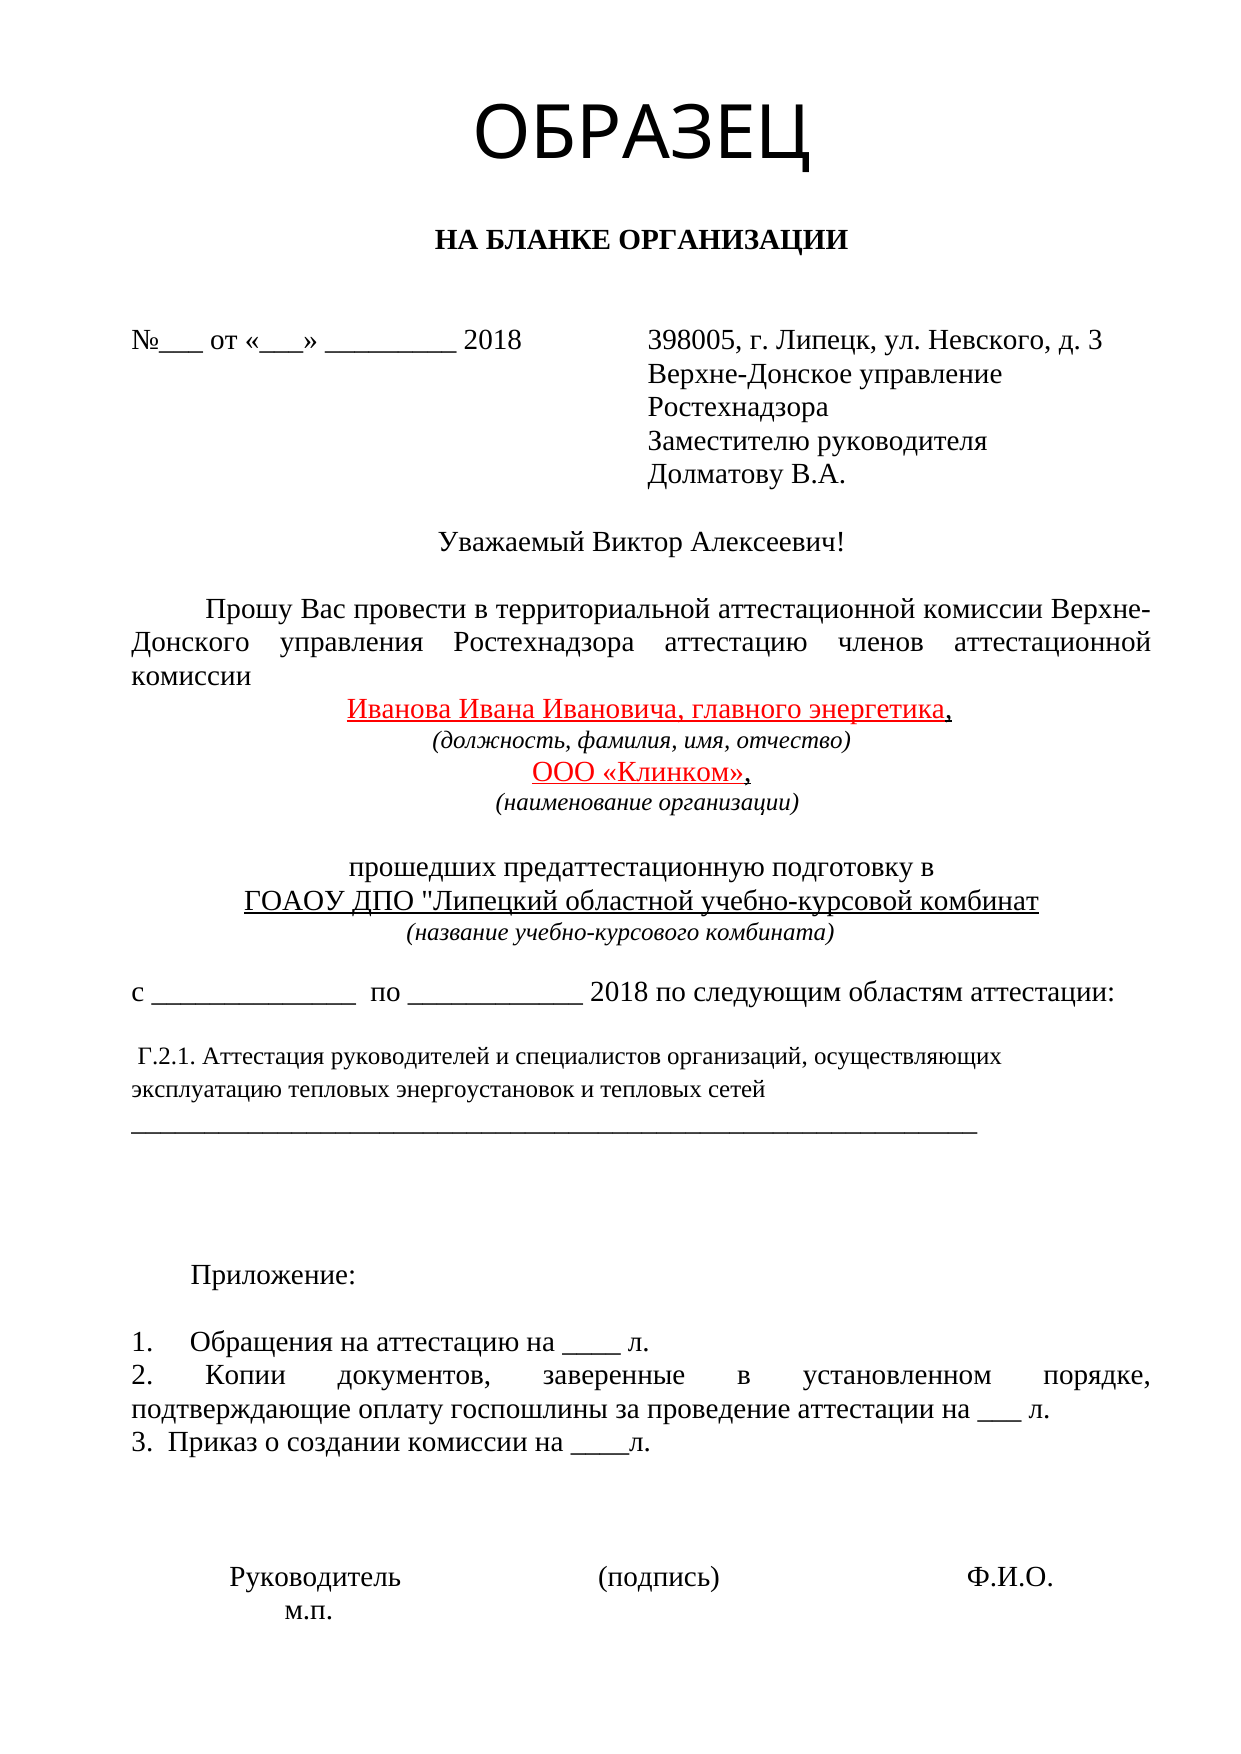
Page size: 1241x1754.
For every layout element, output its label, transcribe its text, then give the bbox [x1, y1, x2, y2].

text (название учебно-курсового комбината) [131, 917, 1152, 945]
text №___ от «___» _________ 2018 . Липецк, ул. Невского, д. 3 [131, 322, 1152, 356]
text (наименование организации) [131, 787, 1152, 816]
text НА БЛАНКЕ ОРГАНИЗАЦИИ [131, 222, 1152, 255]
text Приложение: [131, 1257, 1152, 1290]
text прошедших предаттестационную подготовку в [131, 849, 1152, 883]
text Долматову В.А. [574, 457, 1152, 490]
text Верхне-Донское управление [574, 356, 1152, 389]
text 1. Обращения на аттестацию на ____ л. [131, 1324, 1152, 1357]
text Г.2.1. Аттестация руководителей и специалистов организаций, осуществляющих эксплуатацию тепловых энергоустановок и тепловых сетей __________________________________________________________ [131, 1041, 1152, 1137]
text ГОАОУ ДПО "Липецкий областной учебно-курсовой комбинат [131, 883, 1152, 917]
text Руководитель (подпись) Ф.И.О. [131, 1559, 1152, 1592]
text 3. Приказ о создании комиссии на ____л. [131, 1424, 1152, 1458]
text Заместителю руководителя [574, 423, 1152, 457]
text Прошу Вас провести в территориальной аттестационной комиссии Верхне-Донского управления Ростехнадзора аттестацию членов аттестационной комиссии [131, 591, 1152, 691]
text 2. Копии документов, заверенные в установленном порядке, подтверждающие оплату госпошлины за проведение аттестации на ___ л. [131, 1357, 1152, 1424]
text Иванова Ивана Ивановича, главного энергетика, (должность, фамилия, имя, отчество) [131, 691, 1152, 754]
text с ______________ по ____________ 2018 по следующим областям аттестации: [131, 974, 1152, 1008]
text ООО «Клинком», [131, 754, 1152, 787]
text Ростехнадзора [574, 389, 1152, 423]
text м.п. [131, 1592, 1152, 1626]
text Уважаемый Виктор Алексеевич! [131, 524, 1152, 557]
